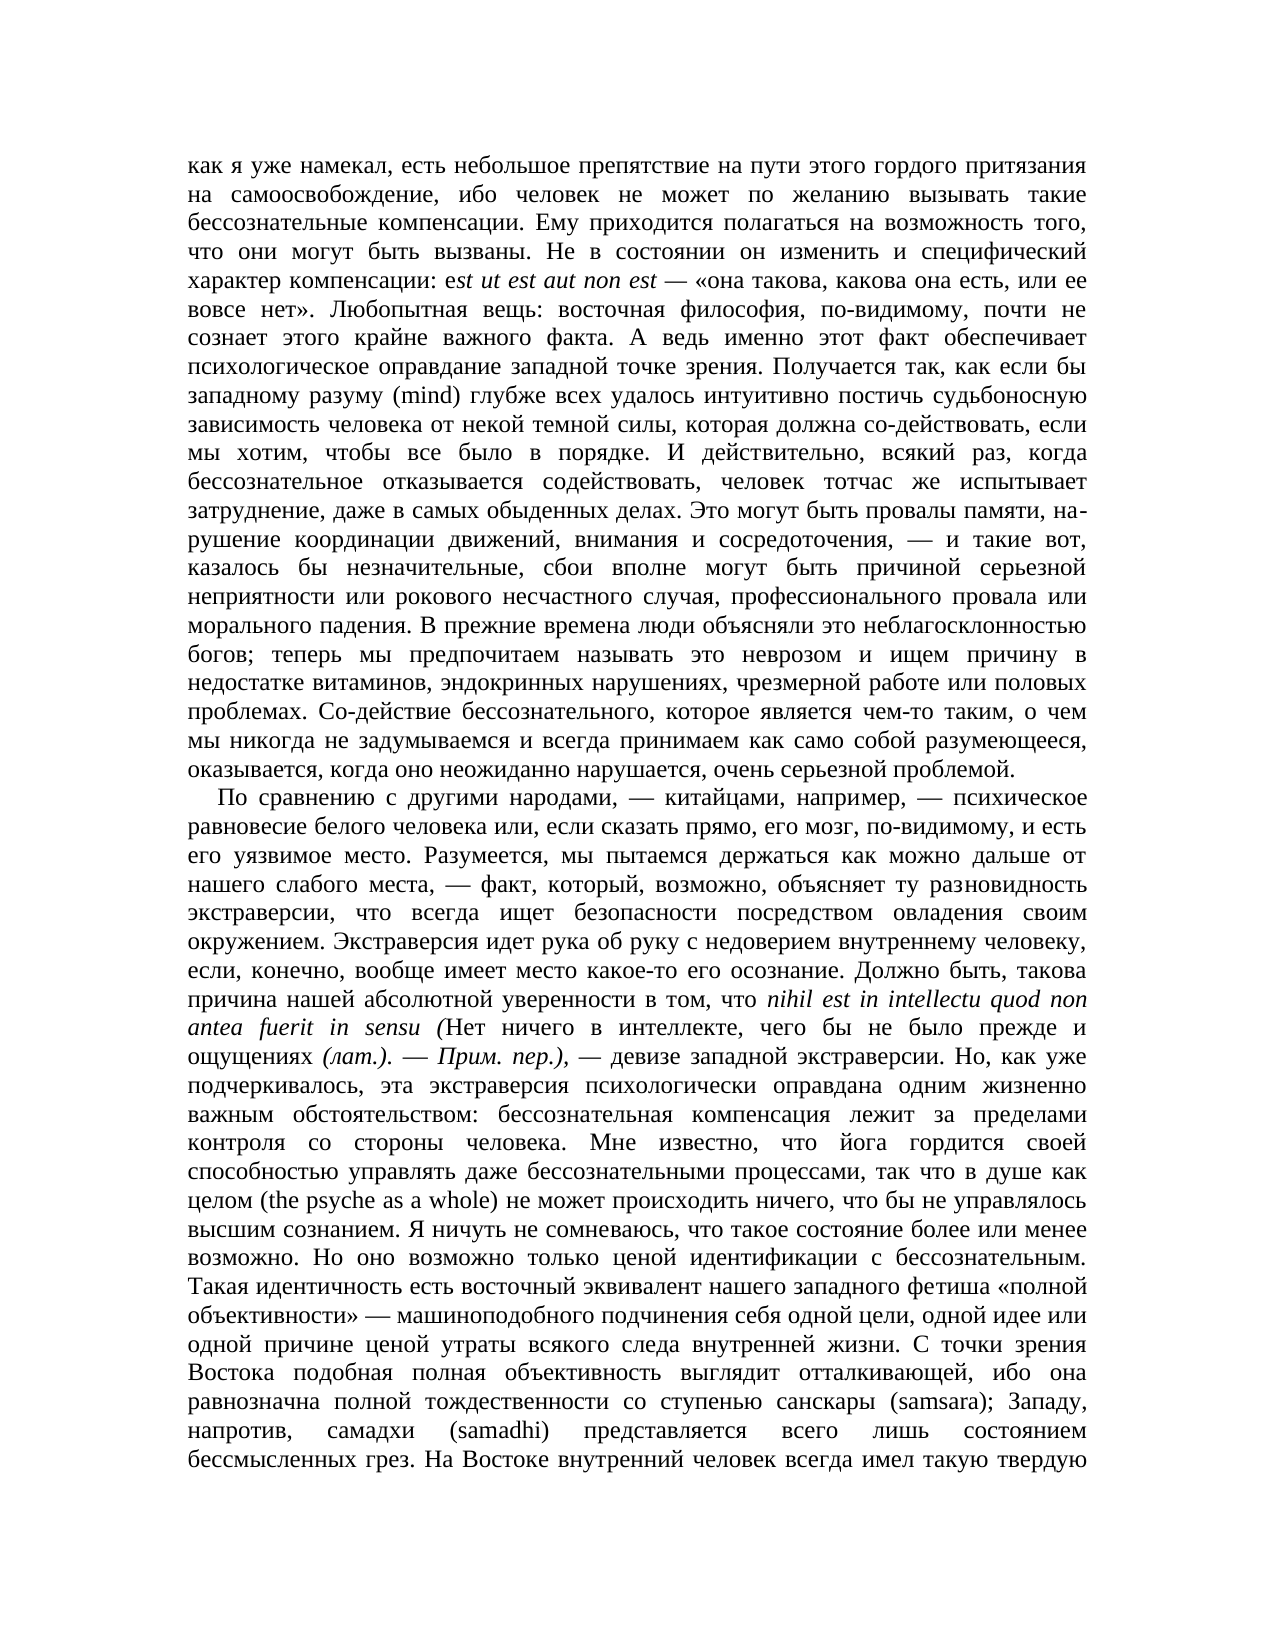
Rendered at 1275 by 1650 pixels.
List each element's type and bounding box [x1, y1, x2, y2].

text [187, 150, 1087, 782]
text [187, 782, 1087, 1472]
